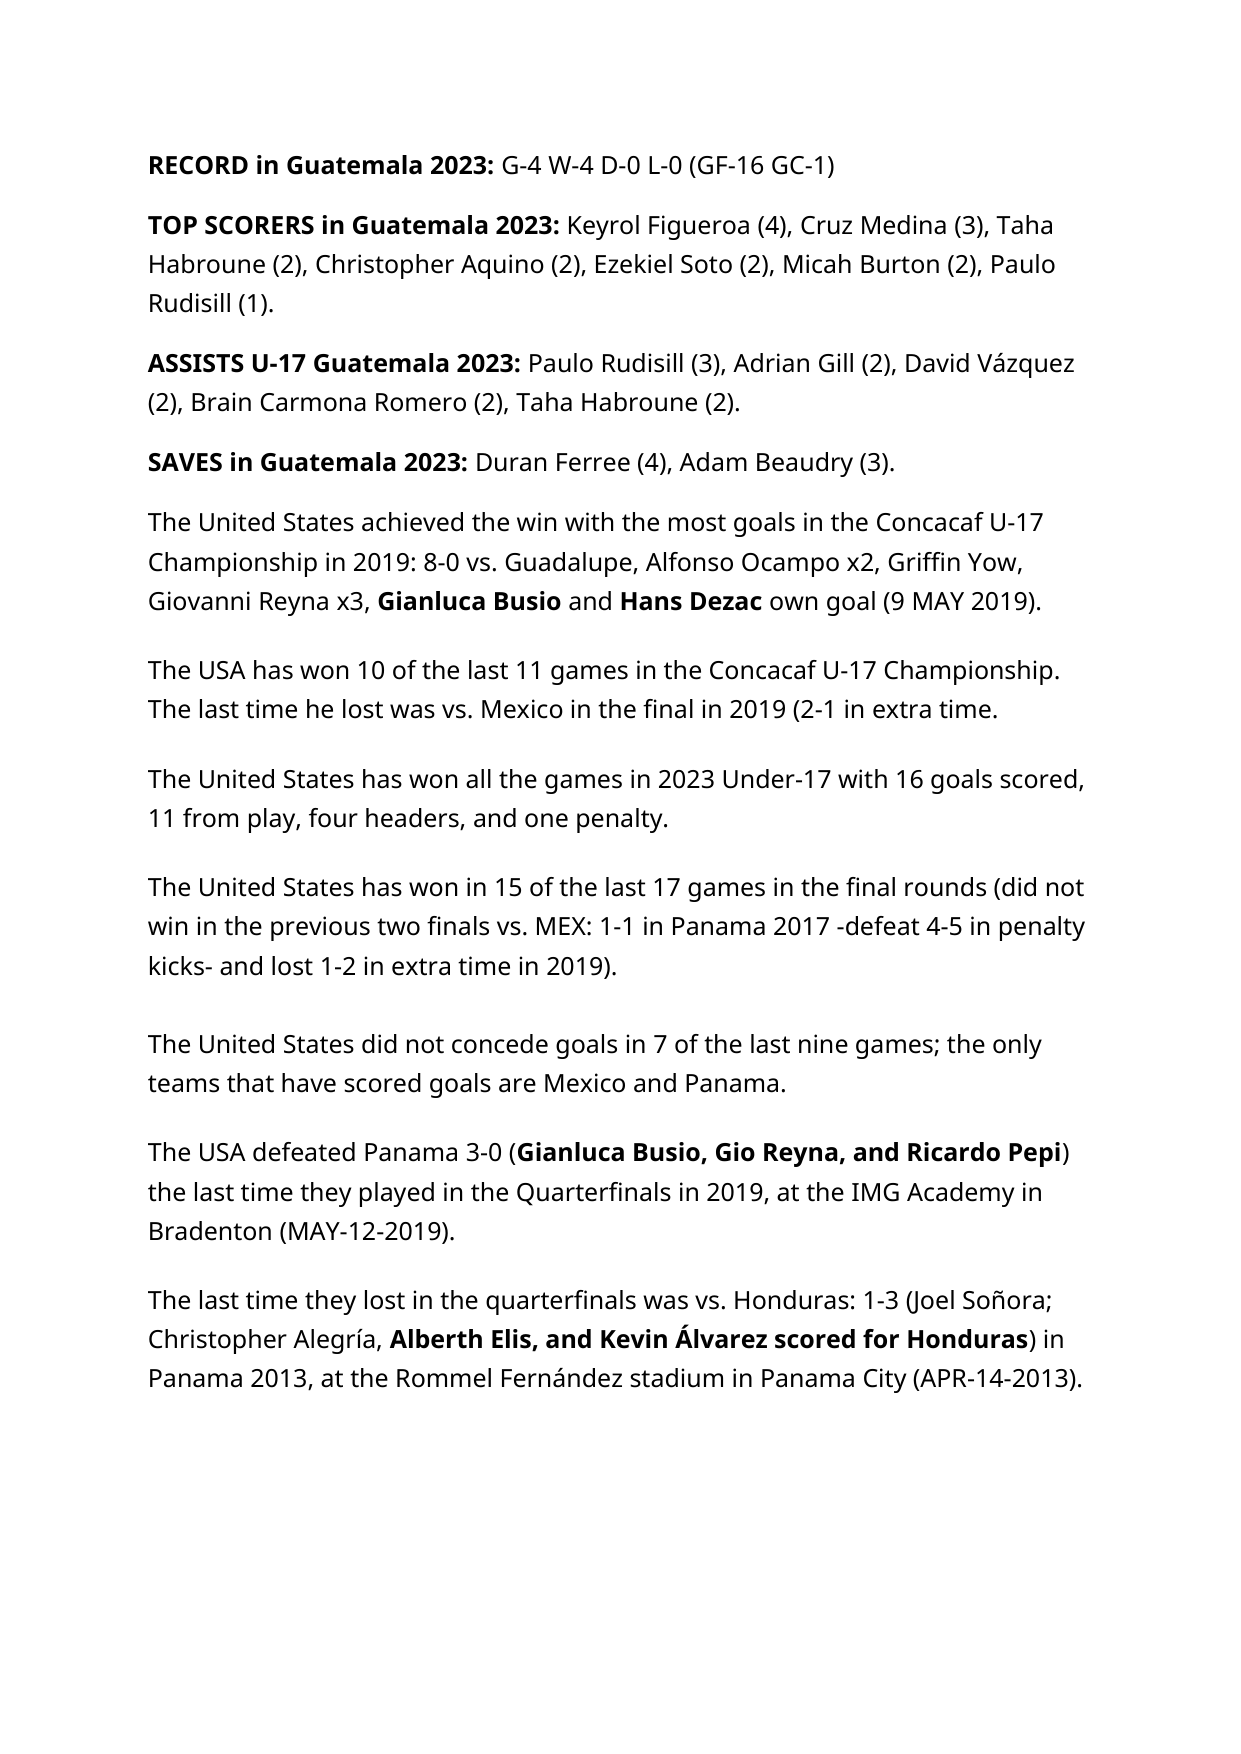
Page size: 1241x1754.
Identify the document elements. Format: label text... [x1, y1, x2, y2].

title The United States did not concede goals in 7 of the last nine games; the only teams that have scored goals are Mexico and Panama. [148, 1027, 1093, 1100]
title The USA defeated Panama 3-0 (Gianluca Busio, Gio Reyna, and Ricardo Pepi) the last time they played in the Quarterfinals in 2019, at the IMG Academy in Bradenton (MAY-12-2019). [148, 1135, 1093, 1247]
title The USA has won 10 of the last 11 games in the Concacaf U-17 Championship. The last time he lost was vs. Mexico in the final in 2019 (2-1 in extra time. [148, 653, 1093, 726]
text RECORD in Guatemala 2023: G-4 W-4 D-0 L-0 (GF-16 GC-1) [148, 148, 1093, 182]
title The United States has won in 15 of the last 17 games in the final rounds (did not win in the previous two finals vs. MEX: 1-1 in Panama 2017 -defeat 4-5 in penalty kicks- and lost 1-2 in extra time in 2019). [148, 870, 1093, 982]
title The United States has won all the games in 2023 Under-17 with 16 goals scored, 11 from play, four headers, and one penalty. [148, 761, 1093, 834]
text TOP SCORERS in Guatemala 2023: Keyrol Figueroa (4), Cruz Medina (3), Taha Habroune (2), Christopher Aquino (2), Ezekiel Soto (2), Micah Burton (2), Paulo Rudisill (1). [148, 208, 1093, 320]
title The last time they lost in the quarterfinals was vs. Honduras: 1-3 (Joel Soñora; Christopher Alegría, Alberth Elis, and Kevin Álvarez scored for Honduras) in Panama 2013, at the Rommel Fernández stadium in Panama City (APR-14-2013). [148, 1283, 1093, 1395]
title The United States achieved the win with the most goals in the Concacaf U-17 Championship in 2019: 8-0 vs. Guadalupe, Alfonso Ocampo x2, Griffin Yow, Giovanni Reyna x3, Gianluca Busio and Hans Dezac own goal (9 MAY 2019). [148, 505, 1093, 617]
text ASSISTS U-17 Guatemala 2023: Paulo Rudisill (3), Adrian Gill (2), David Vázquez (2), Brain Carmona Romero (2), Taha Habroune (2). [148, 346, 1093, 419]
text SAVES in Guatemala 2023: Duran Ferree (4), Adam Beaudry (3). [148, 445, 1093, 479]
